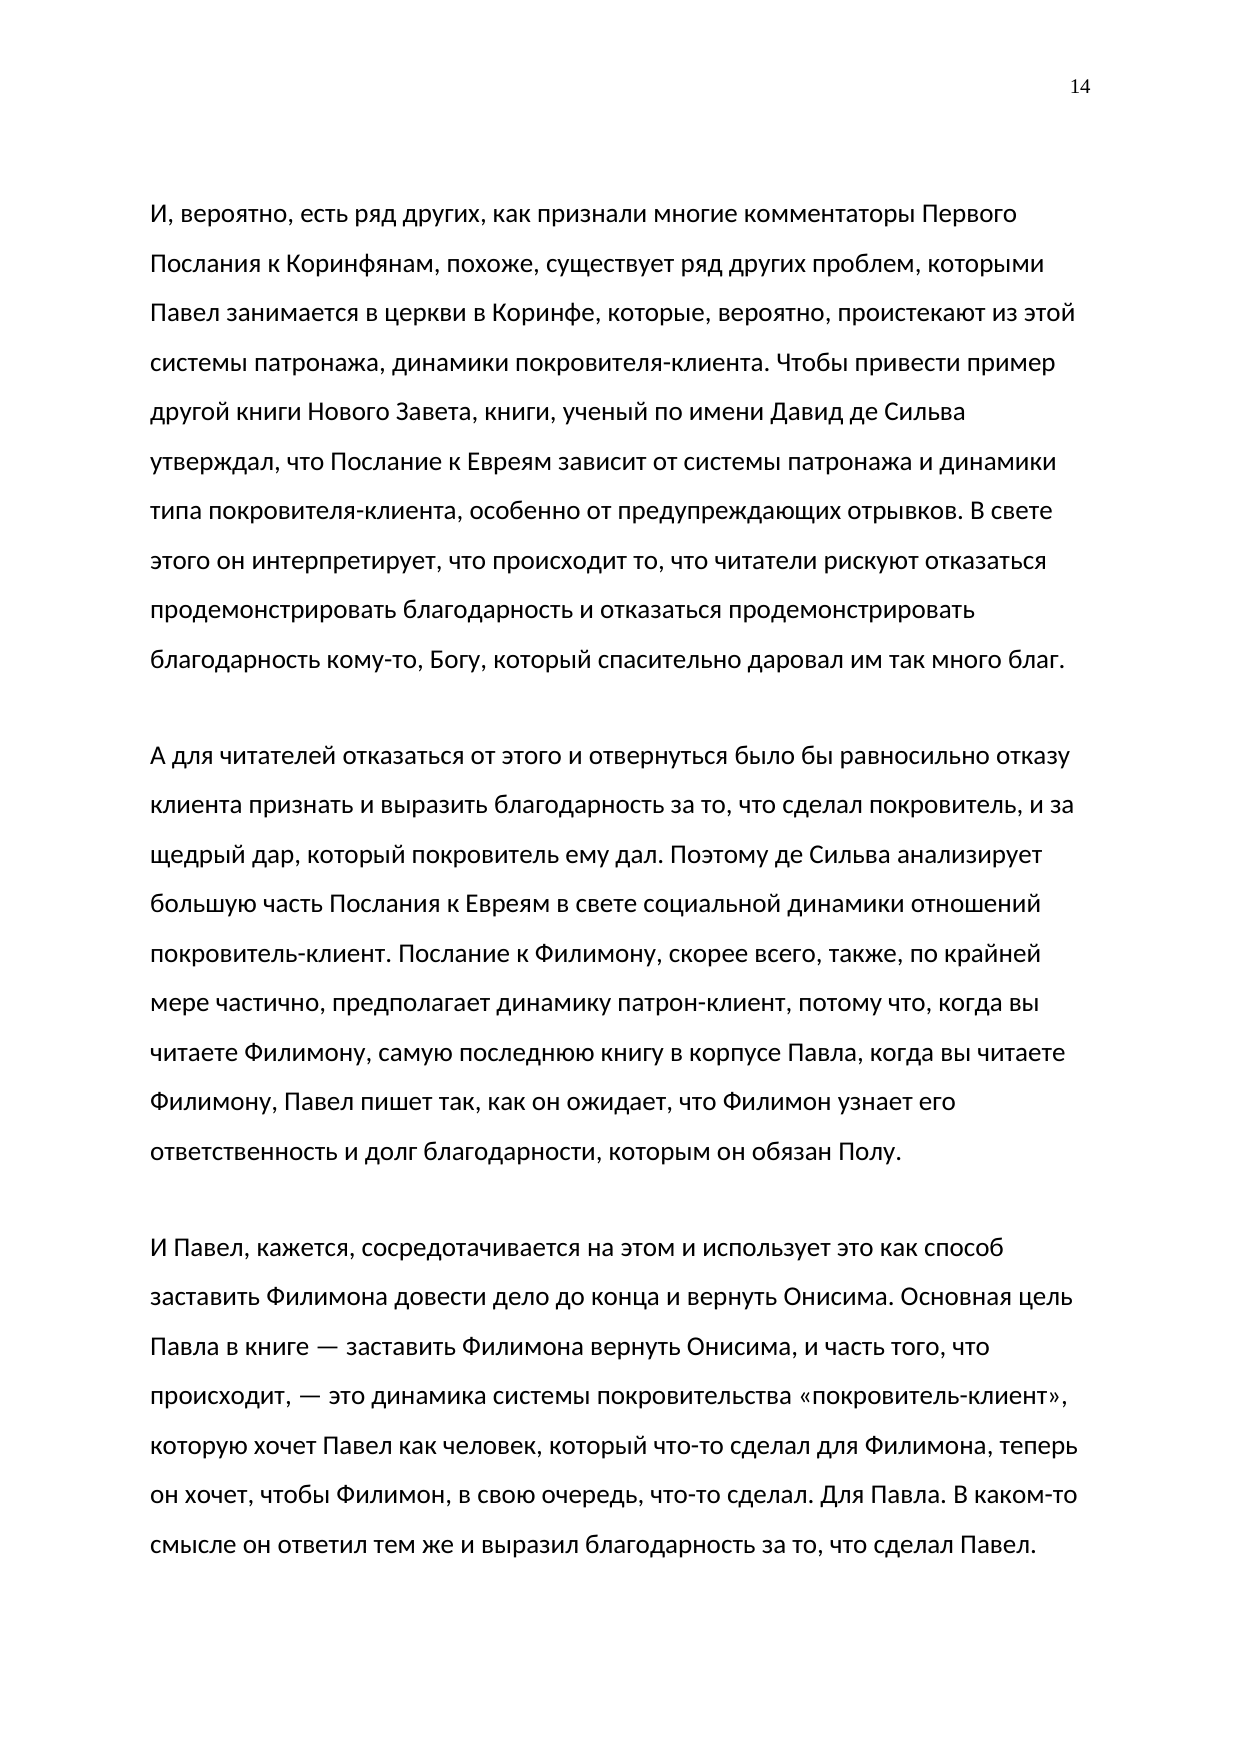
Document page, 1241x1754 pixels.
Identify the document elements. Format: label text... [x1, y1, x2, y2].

text А для читателей отказаться от этого и отвернуться было бы равносильно отказу клиента признать и выразить благодарность за то, что сделал покровитель, и за щедрый дар, который покровитель ему дал. Поэтому де Сильва анализирует большую часть Послания к Евреям в свете социальной динамики отношений покровитель-клиент. Послание к Филимону, скорее всего, также, по крайней мере частично, предполагает динамику патрон-клиент, потому что, когда вы читаете Филимону, самую последнюю книгу в корпусе Павла, когда вы читаете Филимону, Павел пишет так, как он ожидает, что Филимон узнает его ответственность и долг благодарности, которым он обязан Полу. [150, 738, 1090, 1167]
text И Павел, кажется, сосредотачивается на этом и использует это как способ заставить Филимона довести дело до конца и вернуть Онисима. Основная цель Павла в книге — заставить Филимона вернуть Онисима, и часть того, что происходит, — это динамика системы покровительства «покровитель-клиент», которую хочет Павел как человек, который что-то сделал для Филимона, теперь он хочет, чтобы Филимон, в свою очередь, что-то сделал. Для Павла. В каком-то смысле он ответил тем же и выразил благодарность за то, что сделал Павел. [150, 1230, 1090, 1560]
text И, вероятно, есть ряд других, как признали многие комментаторы Первого Послания к Коринфянам, похоже, существует ряд других проблем, которыми Павел занимается в церкви в Коринфе, которые, вероятно, проистекают из этой системы патронажа, динамики покровителя-клиента. Чтобы привести пример другой книги Нового Завета, книги, ученый по имени Давид де Сильва утверждал, что Послание к Евреям зависит от системы патронажа и динамики типа покровителя-клиента, особенно от предупреждающих отрывков. В свете этого он интерпретирует, что происходит то, что читатели рискуют отказаться продемонстрировать благодарность и отказаться продемонстрировать благодарность кому-то, Богу, который спасительно даровал им так много благ. [150, 197, 1090, 675]
